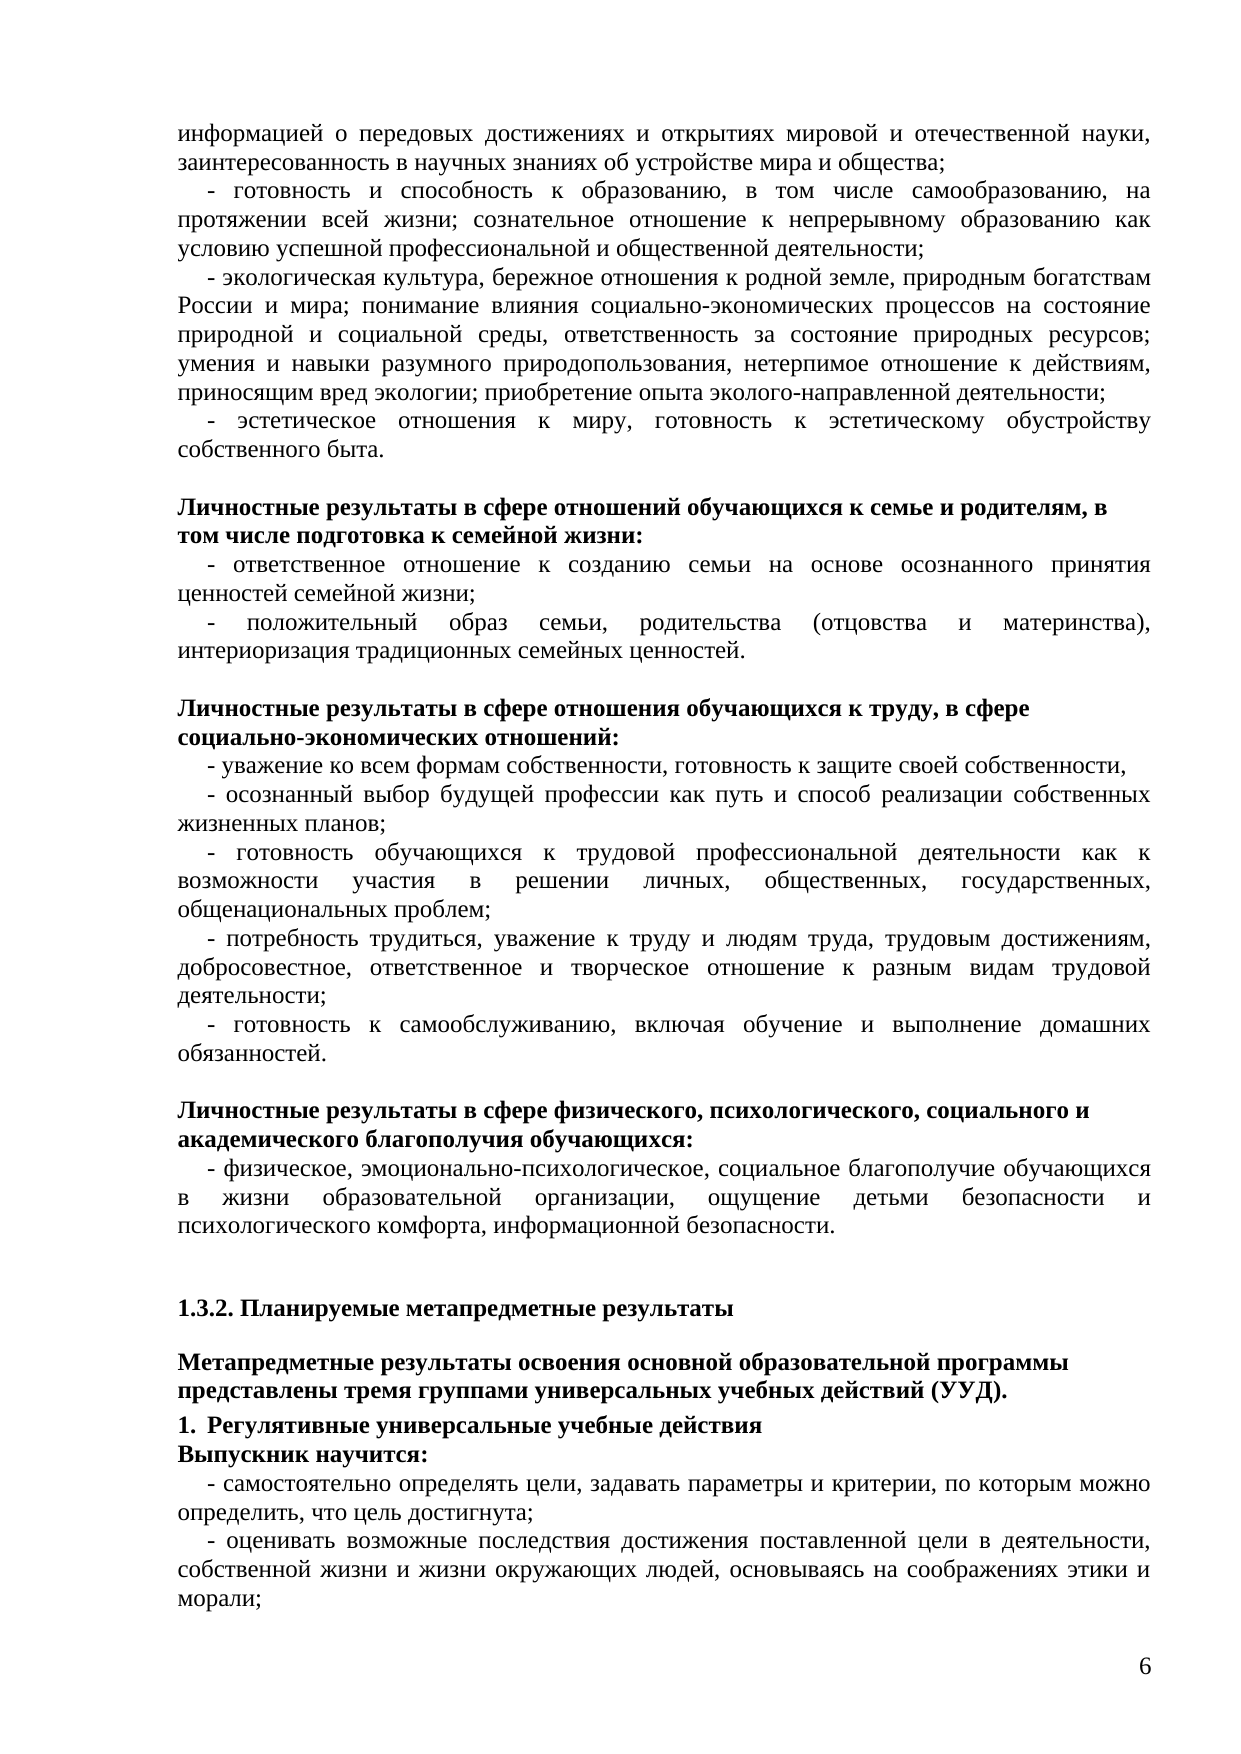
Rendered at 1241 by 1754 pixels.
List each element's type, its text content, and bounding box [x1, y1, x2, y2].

text - ответственное отношение к созданию семьи на основе осознанного принятия ценностей семейной жизни; [177, 549, 1152, 607]
text - потребность трудиться, уважение к труду и людям труда, трудовым достижениям, добросовестное, ответственное и творческое отношение к разным видам трудовой деятельности; [177, 923, 1152, 1009]
text Личностные результаты в сфере отношения обучающихся к труду, в сфере социально-экономических отношений: [177, 693, 1152, 751]
list Регулятивные универсальные учебные действия [177, 1411, 1152, 1439]
text 1.3.2. Планируемые метапредметные результаты [177, 1293, 1152, 1322]
text Личностные результаты в сфере отношений обучающихся к семье и родителям, в том числе подготовка к семейной жизни: [177, 492, 1152, 549]
text - оценивать возможные последствия достижения поставленной цели в деятельности, собственной жизни и жизни окружающих людей, основываясь на соображениях этики и морали; [177, 1526, 1152, 1612]
text - готовность и способность к образованию, в том числе самообразованию, на протяжении всей жизни; сознательное отношение к непрерывному образованию как условию успешной профессиональной и общественной деятельности; [177, 176, 1152, 262]
text Метапредметные результаты освоения основной образовательной программы представлены тремя группами универсальных учебных действий (УУД). [177, 1347, 1152, 1404]
text - уважение ко всем формам собственности, готовность к защите своей собственности, [177, 751, 1152, 779]
text - положительный образ семьи, родительства (отцовства и материнства), интериоризация традиционных семейных ценностей. [177, 607, 1152, 664]
text - самостоятельно определять цели, задавать параметры и критерии, по которым можно определить, что цель достигнута; [177, 1468, 1152, 1526]
text Личностные результаты в сфере физического, психологического, социального и академического благополучия обучающихся: [177, 1096, 1152, 1153]
text - физическое, эмоционально-психологическое, социальное благополучие обучающихся в жизни образовательной организации, ощущение детьми безопасности и психологического комфорта, информационной безопасности. [177, 1153, 1152, 1239]
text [177, 118, 1152, 176]
text - экологическая культура, бережное отношения к родной земле, природным богатствам России и мира; понимание влияния социально-экономических процессов на состояние природной и социальной среды, ответственность за состояние природных ресурсов; умения и навыки разумного природопользования, нетерпимое отношение к действиям, приносящим вред экологии; приобретение опыта эколого-направленной деятельности; [177, 262, 1152, 406]
text - осознанный выбор будущей профессии как путь и способ реализации собственных жизненных планов; [177, 779, 1152, 837]
text Выпускник научится: [177, 1439, 1152, 1468]
text - готовность к самообслуживанию, включая обучение и выполнение домашних обязанностей. [177, 1009, 1152, 1067]
text - готовность обучающихся к трудовой профессиональной деятельности как к возможности участия в решении личных, общественных, государственных, общенациональных проблем; [177, 837, 1152, 923]
text - эстетическое отношения к миру, готовность к эстетическому обустройству собственного быта. [177, 406, 1152, 463]
